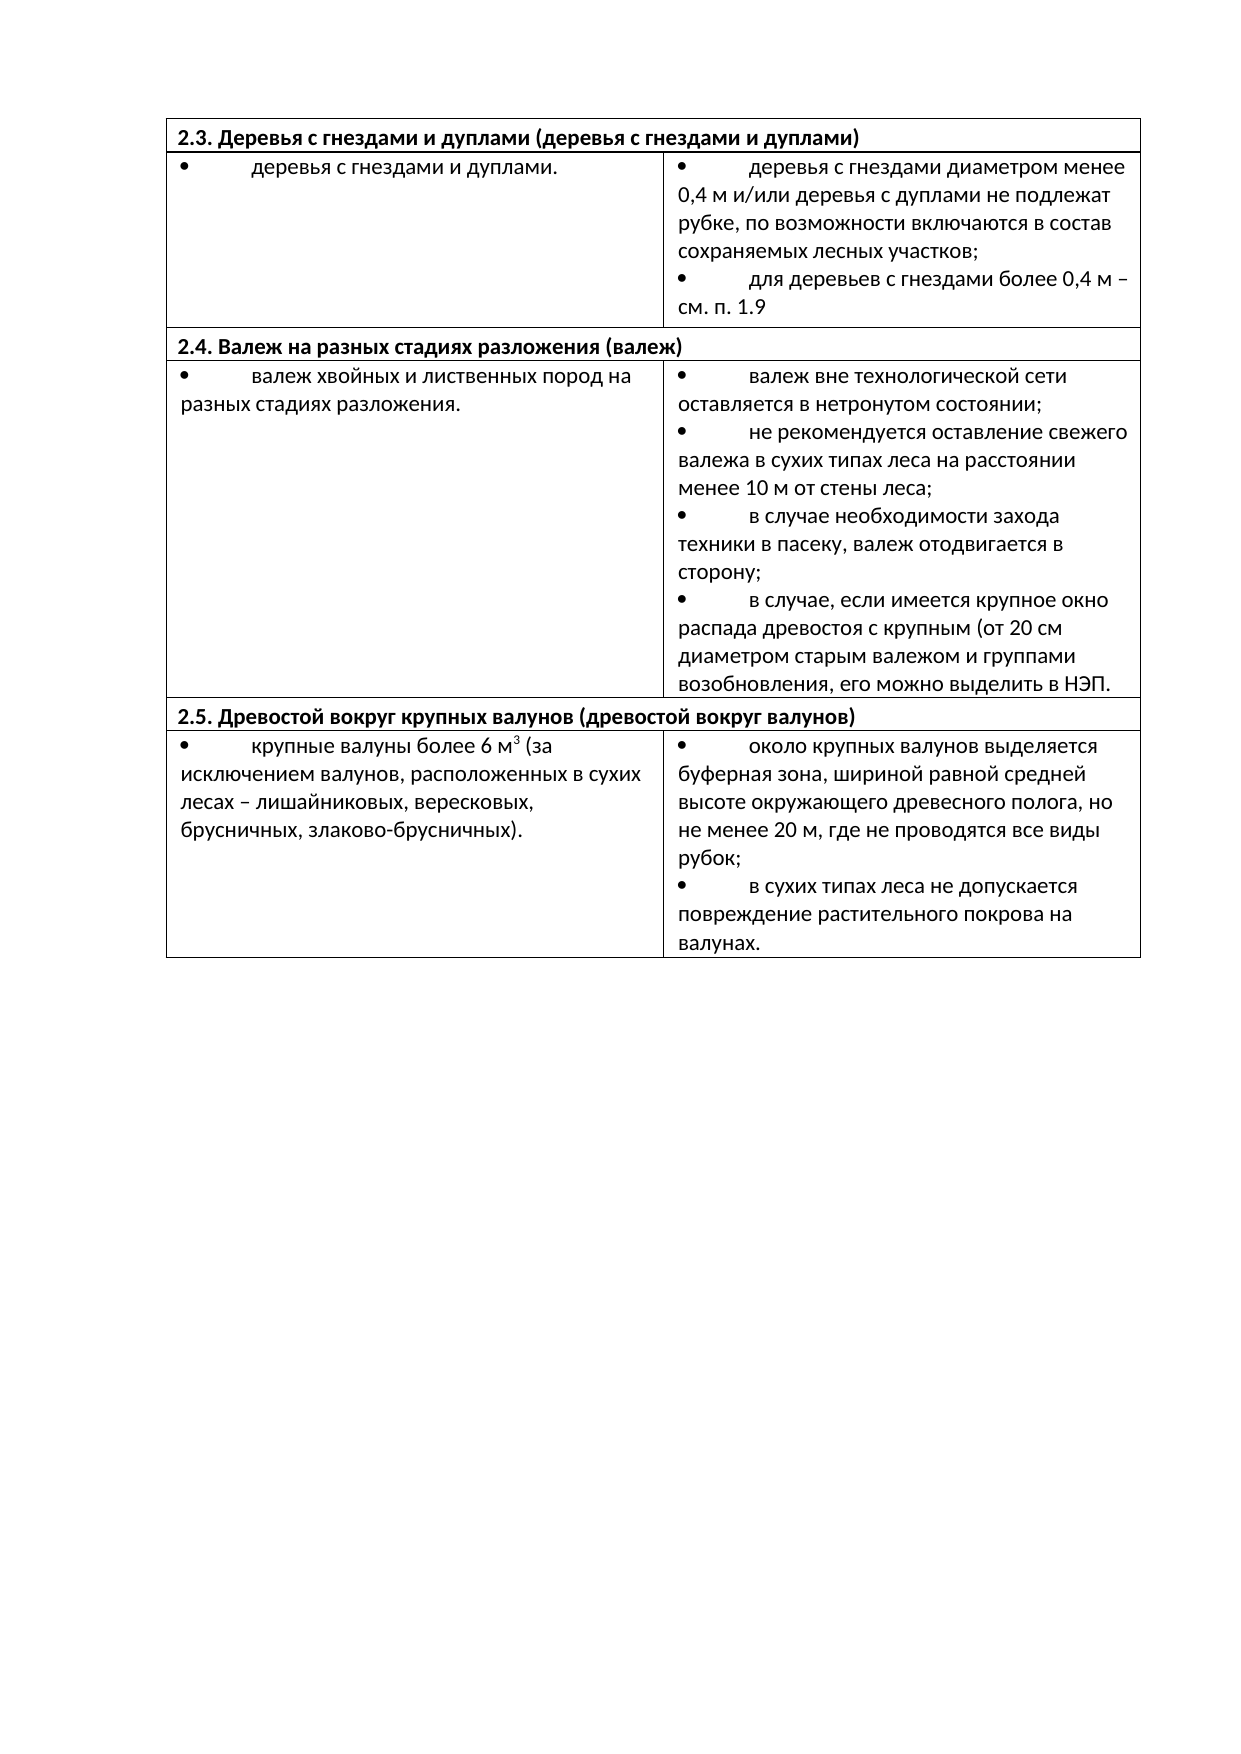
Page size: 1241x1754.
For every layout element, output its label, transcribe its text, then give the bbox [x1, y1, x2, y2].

table_cell валеж хвойных и лиственных пород на разных стадиях разложения. [167, 361, 663, 697]
table_cell деревья с гнездами и дуплами. [167, 153, 663, 327]
table_cell валеж вне технологической сети оставляется в нетронутом состоянии; не рекомендуется оставление свежего валежа в сухих типах леса на расстоянии менее 10 м от стены леса; в случае необходимости захода техники в пасеку, валеж отодвигается в сторону; в случае, если имеется крупное окно распада древостоя с крупным (от 20 см диаметром старым валежом и группами возобновления, его можно выделить в НЭП. [664, 361, 1140, 697]
table_cell 2.5. Древостой вокруг крупных валунов (древостой вокруг валунов) [167, 698, 1140, 730]
table_cell крупные валуны более 6 м3 (за исключением валунов, расположенных в сухих лесах – лишайниковых, вересковых, брусничных, злаково-брусничных). [167, 731, 663, 957]
table_cell деревья с гнездами диаметром менее 0,4 м и/или деревья с дуплами не подлежат рубке, по возможности включаются в состав сохраняемых лесных участков; для деревьев с гнездами более 0,4 м – см. п. 1.9 [664, 153, 1140, 327]
table_cell около крупных валунов выделяется буферная зона, шириной равной средней высоте окружающего древесного полога, но не менее 20 м, где не проводятся все виды рубок; в сухих типах леса не допускается повреждение растительного покрова на валунах. [664, 731, 1140, 957]
table_cell 2.4. Валеж на разных стадиях разложения (валеж) [167, 328, 1140, 360]
table_cell 2.3. Деревья с гнездами и дуплами (деревья с гнездами и дуплами) [167, 119, 1140, 151]
